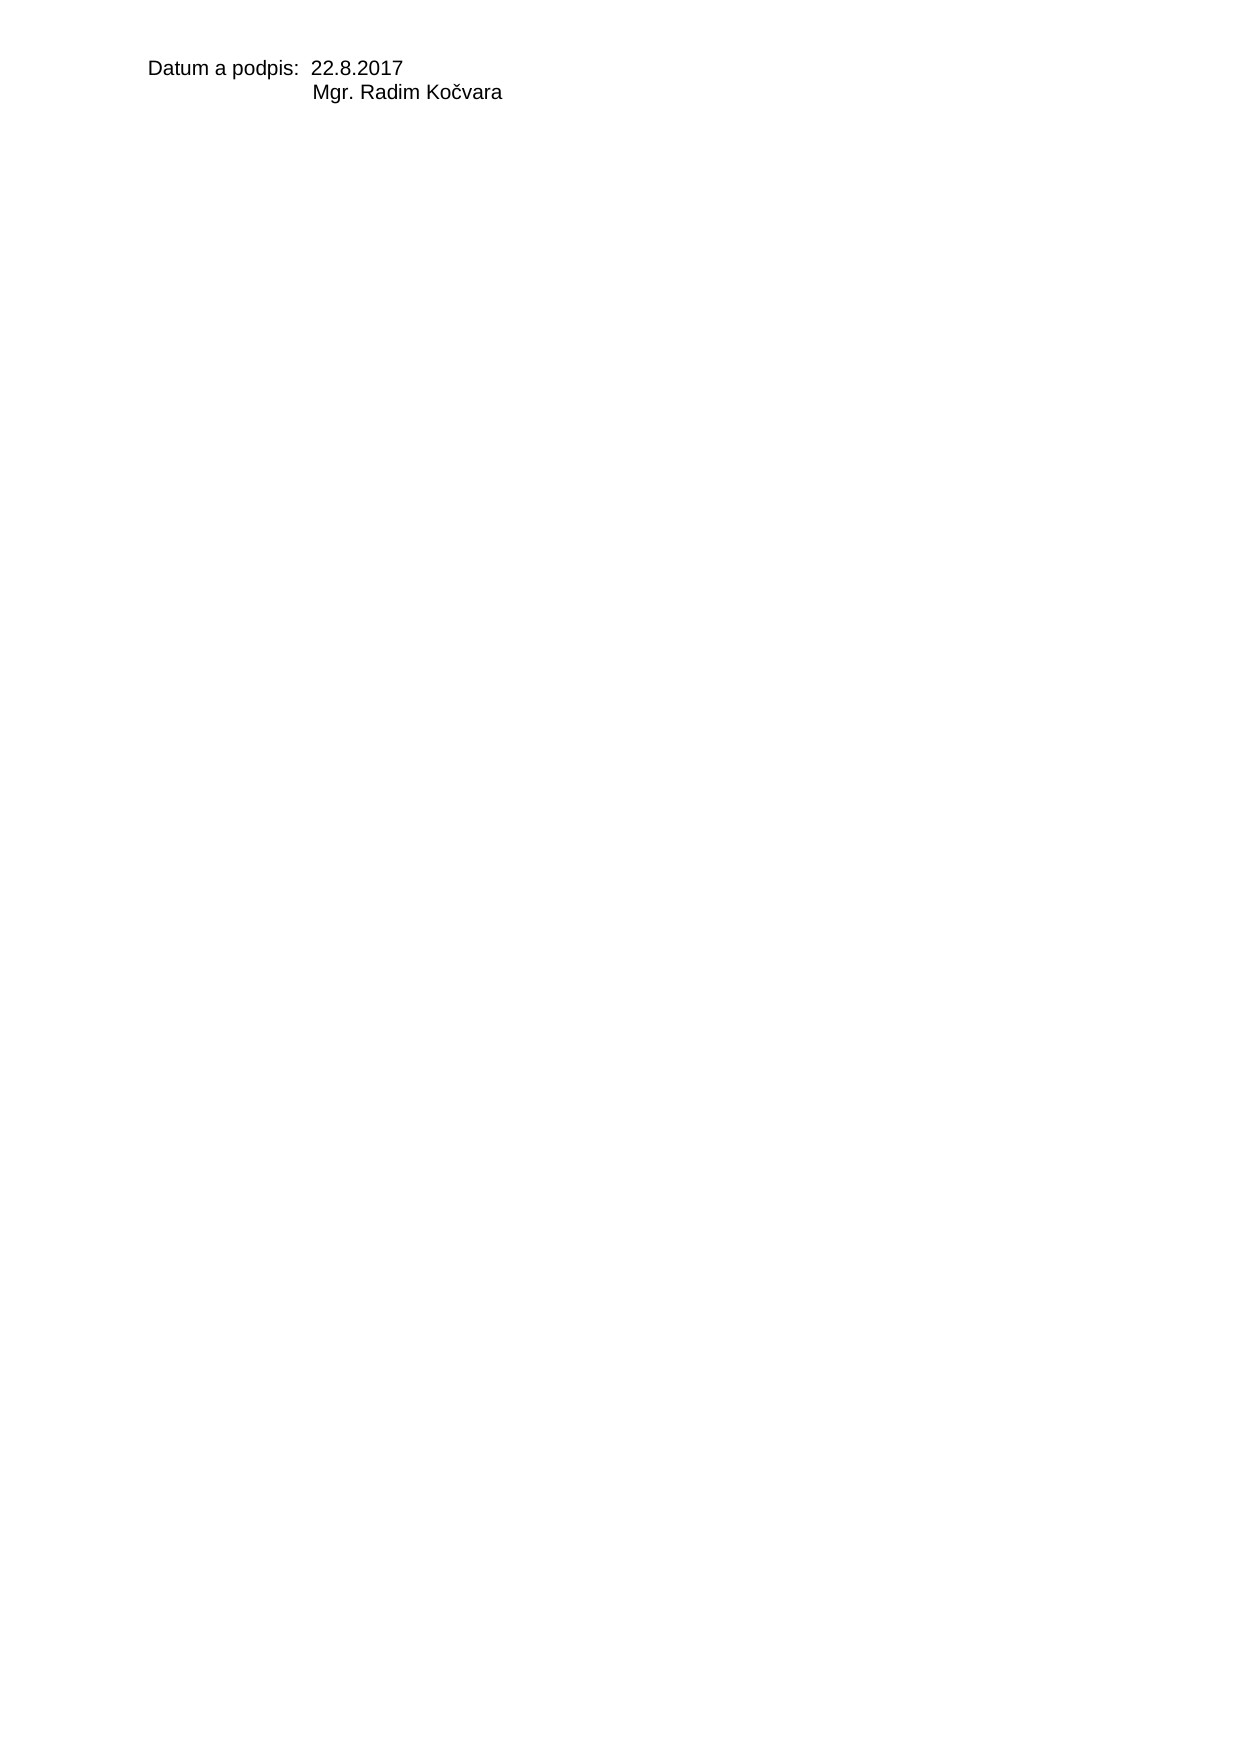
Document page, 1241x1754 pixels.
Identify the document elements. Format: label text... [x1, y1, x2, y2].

text Mgr. Radim Kočvara [148, 80, 1092, 104]
text Datum a podpis: 22.8.2017 [148, 56, 1092, 80]
